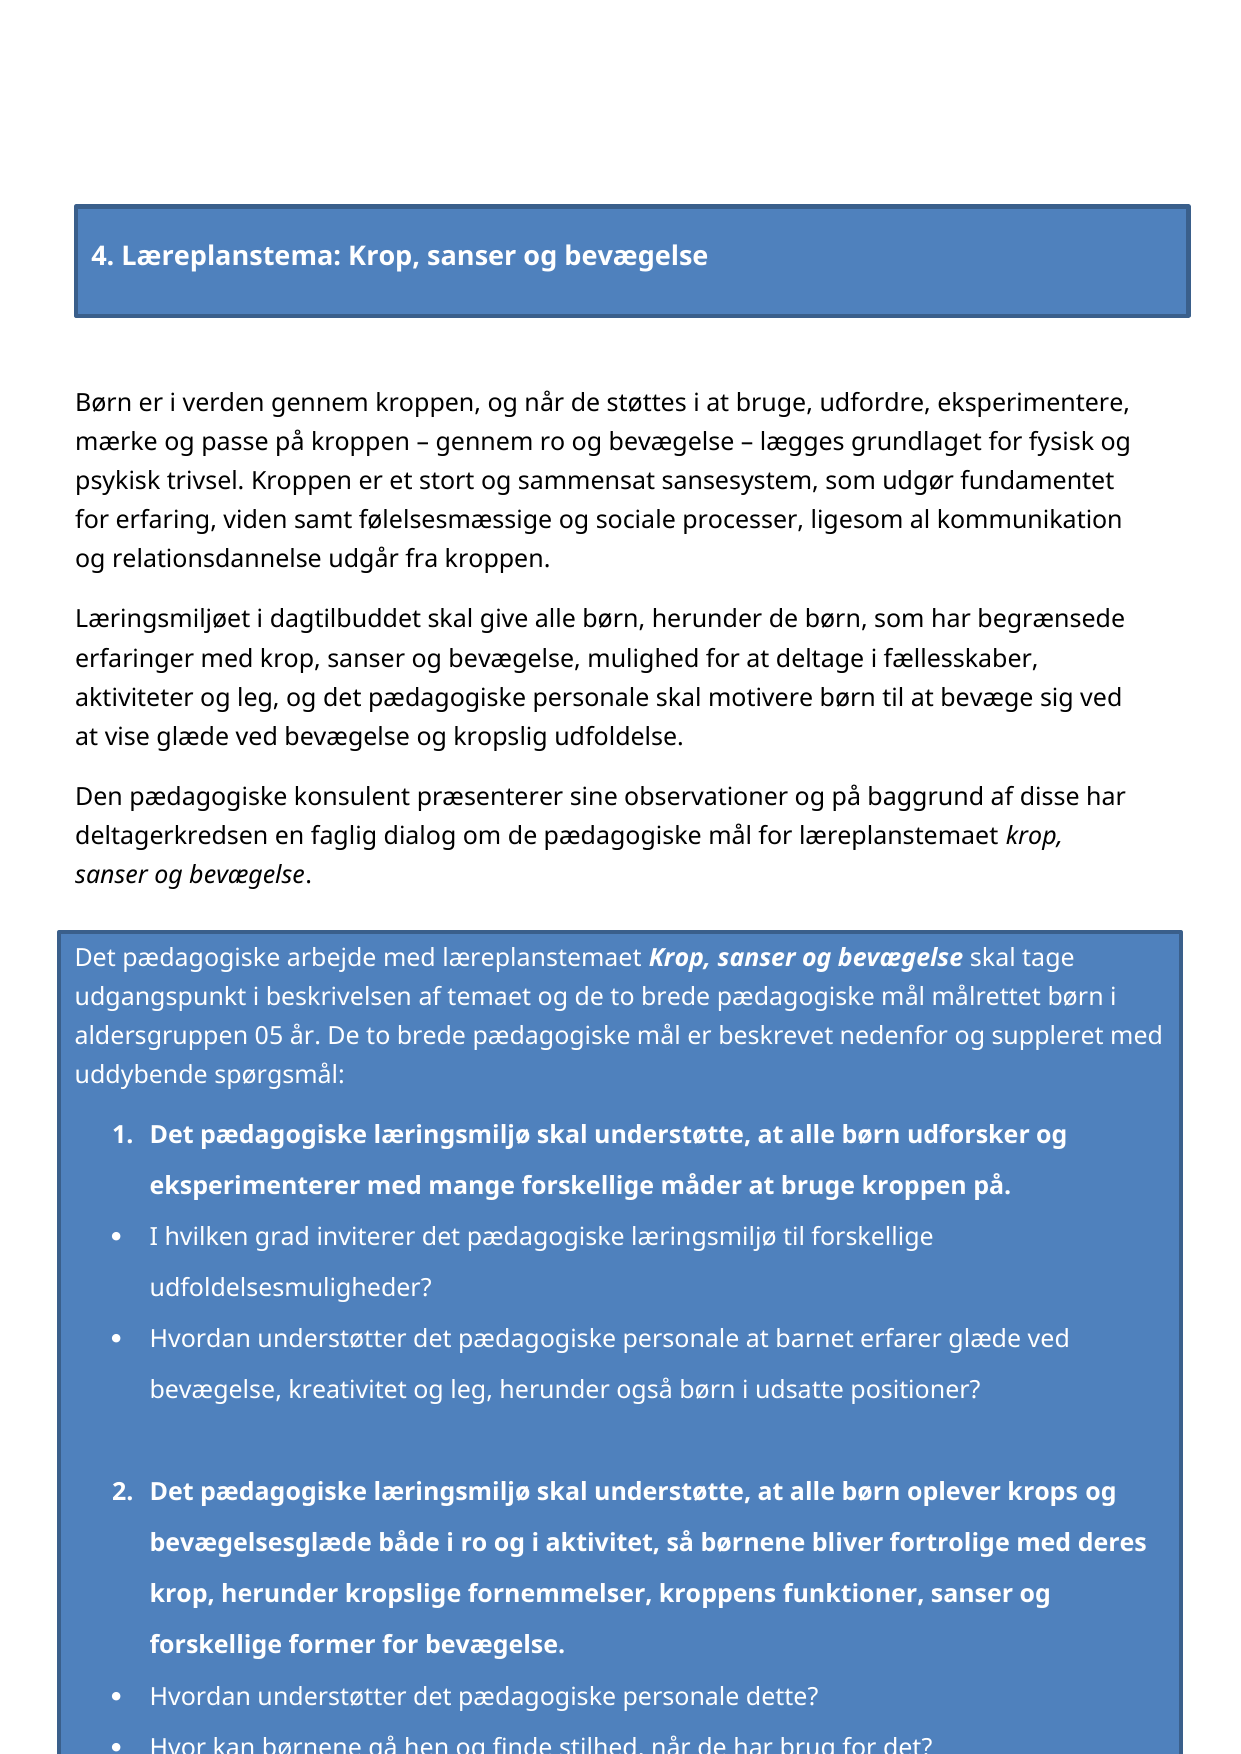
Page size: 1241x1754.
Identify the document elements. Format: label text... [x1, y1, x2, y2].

text Børn er i verden gennem kroppen, og når de støttes i at bruge, udfordre, eksperimentere, mærke og passe på kroppen – gennem ro og bevægelse – lægges grundlaget for fysisk og psykisk trivsel. Kroppen er et stort og sammensat sansesystem, som udgør fundamentet for erfaring, viden samt følelsesmæssige og sociale processer, ligesom al kommunikation og relationsdannelse udgår fra kroppen. [75, 384, 1138, 575]
text Den pædagogiske konsulent præsenterer sine observationer og på baggrund af disse har deltagerkredsen en faglig dialog om de pædagogiske mål for læreplanstemaet krop, sanser og bevægelse. [75, 779, 1138, 891]
text Læringsmiljøet i dagtilbuddet skal give alle børn, herunder de børn, som har begrænsede erfaringer med krop, sanser og bevægelse, mulighed for at deltage i fællesskaber, aktiviteter og leg, og det pædagogiske personale skal motivere børn til at bevæge sig ved at vise glæde ved bevægelse og kropslig udfoldelse. [75, 601, 1138, 753]
